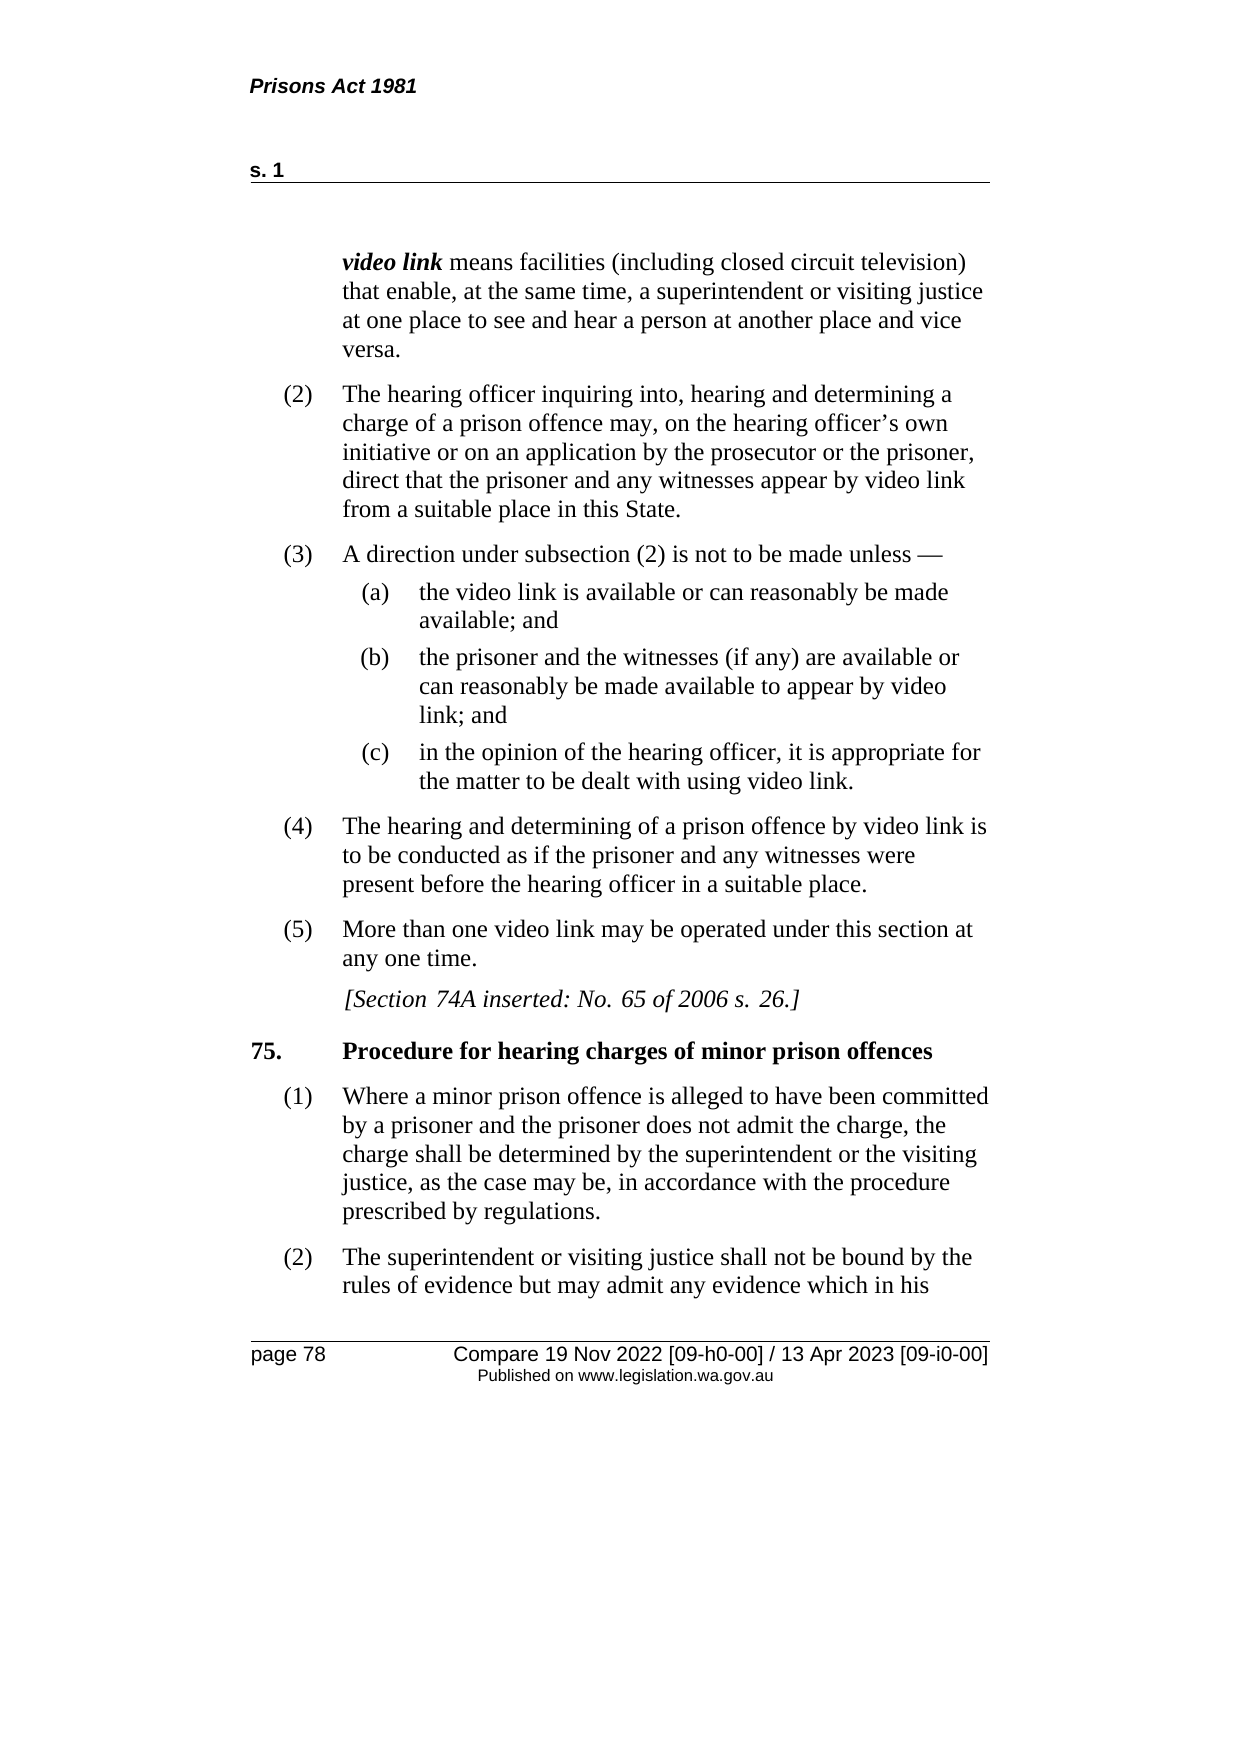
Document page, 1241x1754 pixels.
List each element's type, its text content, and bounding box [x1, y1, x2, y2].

text (2) The hearing officer inquiring into, hearing and determining a charge of a prison offence may, on the hearing officer’s own initiative or on an application by the prosecutor or the prisoner, direct that the prisoner and any witnesses appear by video link from a suitable place in this State. [251, 379, 990, 523]
text (4) The hearing and determining of a prison offence by video link is to be conducted as if the prisoner and any witnesses were present before the hearing officer in a suitable place. [251, 811, 990, 897]
text [Section 74A inserted: No. 65 of 2006 s. 26.] [251, 984, 990, 1013]
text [251, 1242, 990, 1299]
text (1) Where a minor prison offence is alleged to have been committed by a prisoner and the prisoner does not admit the charge, the charge shall be determined by the superintendent or the visiting justice, as the case may be, in accordance with the procedure prescribed by regulations. [251, 1081, 990, 1225]
text video link means facilities (including closed circuit television) that enable, at the same time, a superintendent or visiting justice at one place to see and hear a person at another place and vice versa. [251, 247, 990, 362]
text (c) in the opinion of the hearing officer, it is appropriate for the matter to be dealt with using video link. [251, 737, 990, 794]
text (a) the video link is available or can reasonably be made available; and [251, 577, 990, 634]
text (b) the prisoner and the witnesses (if any) are available or can reasonably be made available to appear by video link; and [251, 642, 990, 729]
subtitle 75. Procedure for hearing charges of minor prison offences [251, 1036, 990, 1064]
text (5) More than one video link may be operated under this section at any one time. [251, 914, 990, 972]
text (3) A direction under subsection (2) is not to be made unless — [251, 539, 990, 568]
